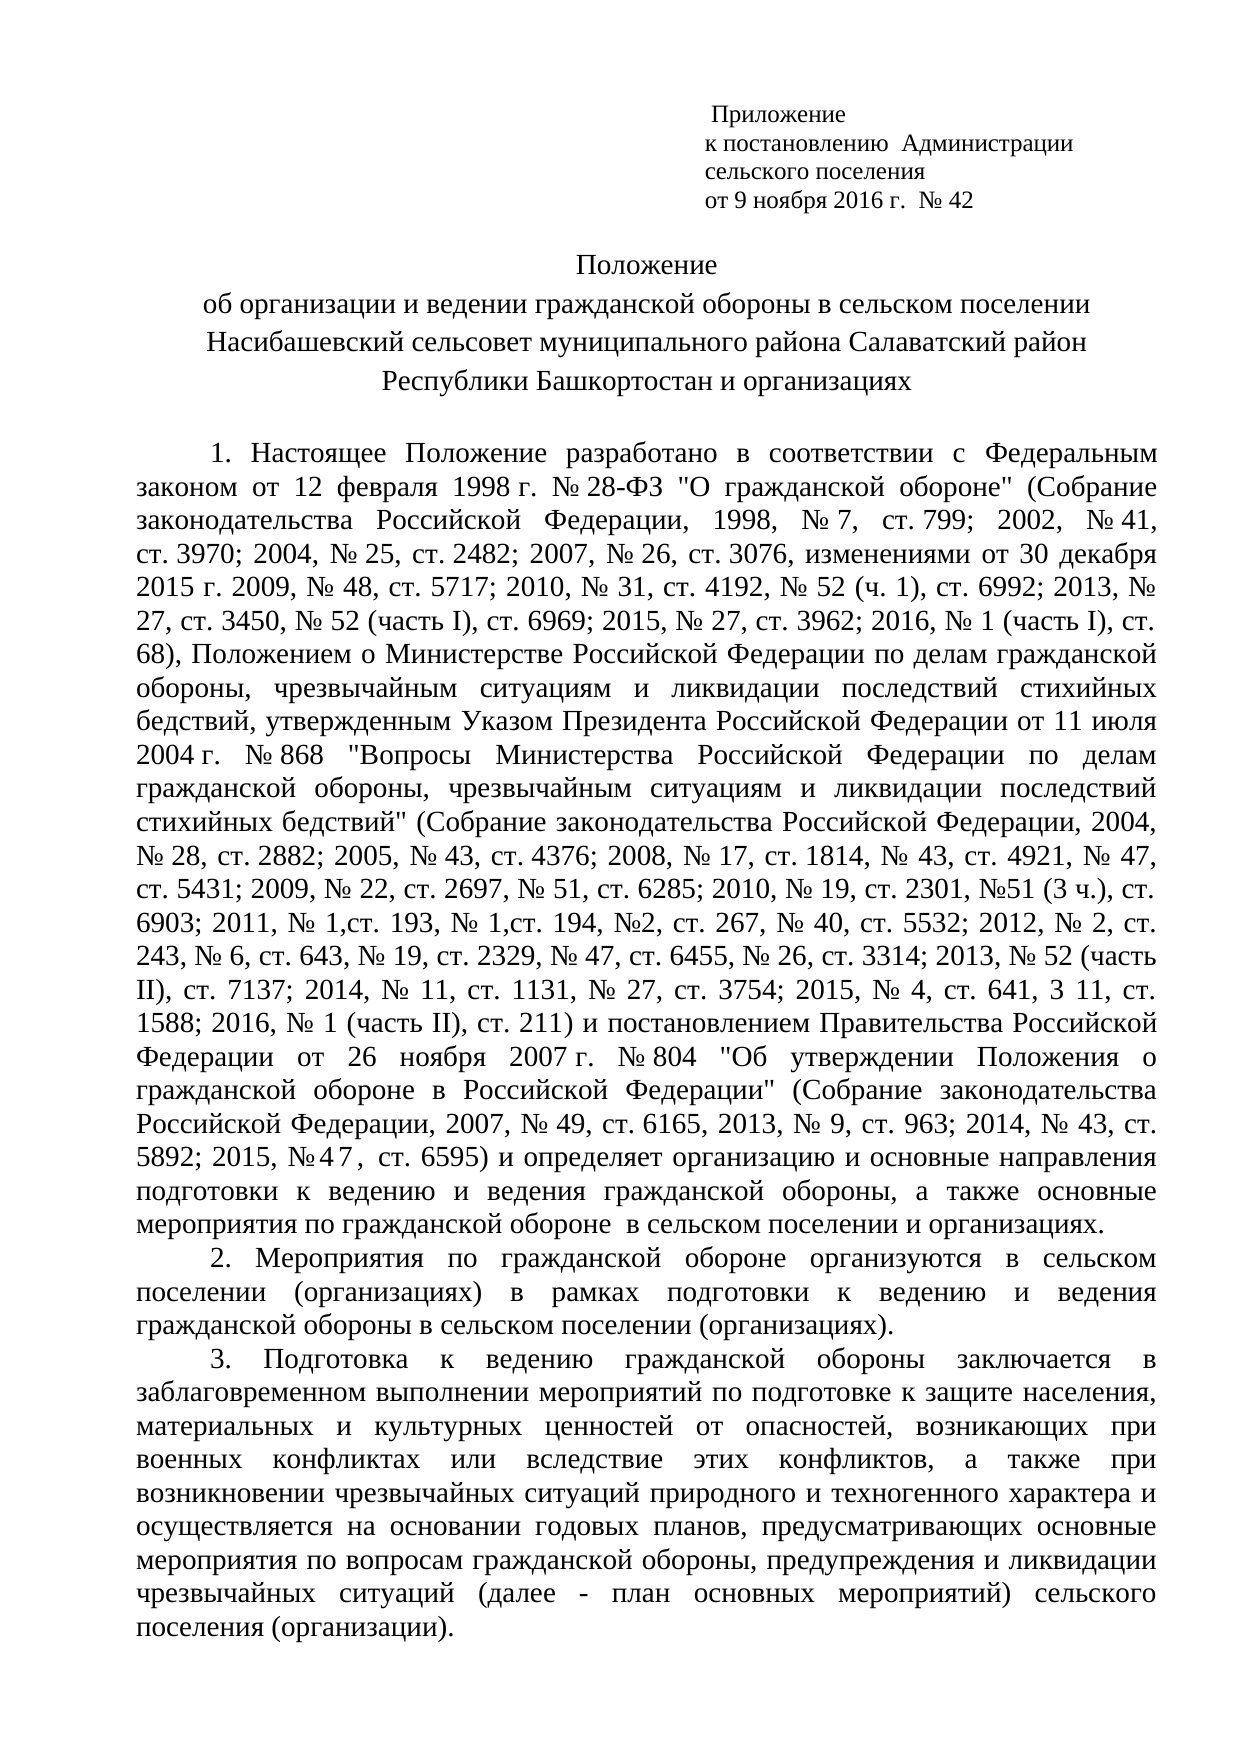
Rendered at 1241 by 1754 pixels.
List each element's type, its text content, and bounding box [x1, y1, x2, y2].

text об организации и ведении гражданской обороны в сельском поселении Насибашевский сельсовет муниципального района Салаватский район Республики Башкортостан и организациях [136, 286, 1157, 397]
text к постановлению Администрации сельского поселения [136, 128, 1157, 185]
text 2. Мероприятия по гражданской обороне организуются в сельском поселении (организациях) в рамках подготовки к ведению и ведения гражданской обороны в сельском поселении (организациях). [136, 1240, 1157, 1341]
text от 9 ноября 2016 г. № 42 [136, 185, 1157, 214]
text 3. Подготовка к ведению гражданской обороны заключается в заблаговременном выполнении мероприятий по подготовке к защите населения, материальных и культурных ценностей от опасностей, возникающих при военных конфликтах или вследствие этих конфликтов, а также при возникновении чрезвычайных ситуаций природного и техногенного характера и осуществляется на основании годовых планов, предусматривающих основные мероприятия по вопросам гражданской обороны, предупреждения и ликвидации чрезвычайных ситуаций (далее - план основных мероприятий) сельского поселения (организации). [136, 1341, 1157, 1643]
text Положение [136, 247, 1157, 281]
text 1. Настоящее Положение разработано в соответствии с Федеральным законом от 12 февраля 1998 г. № 28-ФЗ "О гражданской обороне" (Собрание законодательства Российской Федерации, 1998, № 7, ст. 799; 2002, № 41, ст. 3970; 2004, № 25, ст. 2482; 2007, № 26, ст. 3076, изменениями от 30 декабря 2015 г. 2009, № 48, ст. 5717; 2010, № 31, ст. 4192, № 52 (ч. 1), ст. 6992; 2013, № 27, ст. 3450, № 52 (часть I), ст. 6969; 2015, № 27, ст. 3962; 2016, № 1 (часть I), ст. 68), Положением о Министерстве Российской Федерации по делам гражданской обороны, чрезвычайным ситуациям и ликвидации последствий стихийных бедствий, утвержденным Указом Президента Российской Федерации от 11 июля 2004 г. № 868 "Вопросы Министерства Российской Федерации по делам гражданской обороны, чрезвычайным ситуациям и ликвидации последствий стихийных бедствий" (Собрание законодательства Российской Федерации, 2004, № 28, ст. 2882; 2005, № 43, ст. 4376; 2008, № 17, ст. 1814, № 43, ст. 4921, № 47, ст. 5431; 2009, № 22, ст. 2697, № 51, ст. 6285; 2010, № 19, ст. 2301, №51 (3 ч.), ст. 6903; 2011, № 1,ст. 193, № 1,ст. 194, №2, ст. 267, № 40, ст. 5532; 2012, № 2, ст. 243, № 6, ст. 643, № 19, ст. 2329, № 47, ст. 6455, № 26, ст. 3314; 2013, № 52 (часть II), ст. 7137; 2014, № 11, ст. 1131, № 27, ст. 3754; 2015, № 4, ст. 641, 3 11, ст. 1588; 2016, № 1 (часть II), ст. 211) и постановлением Правительства Российской Федерации от 26 ноября 2007 г. № 804 "Об утверждении Положения о гражданской обороне в Российской Федерации" (Собрание законодательства Российской Федерации, 2007, № 49, ст. 6165, 2013, № 9, ст. 963; 2014, № 43, ст. 5892; 2015, №47, ст. 6595) и определяет организацию и основные направления подготовки к ведению и ведения гражданской обороны, а также основные мероприятия по гражданской обороне в сельском поселении и организациях. [136, 435, 1157, 1240]
text Приложение [136, 99, 1157, 128]
